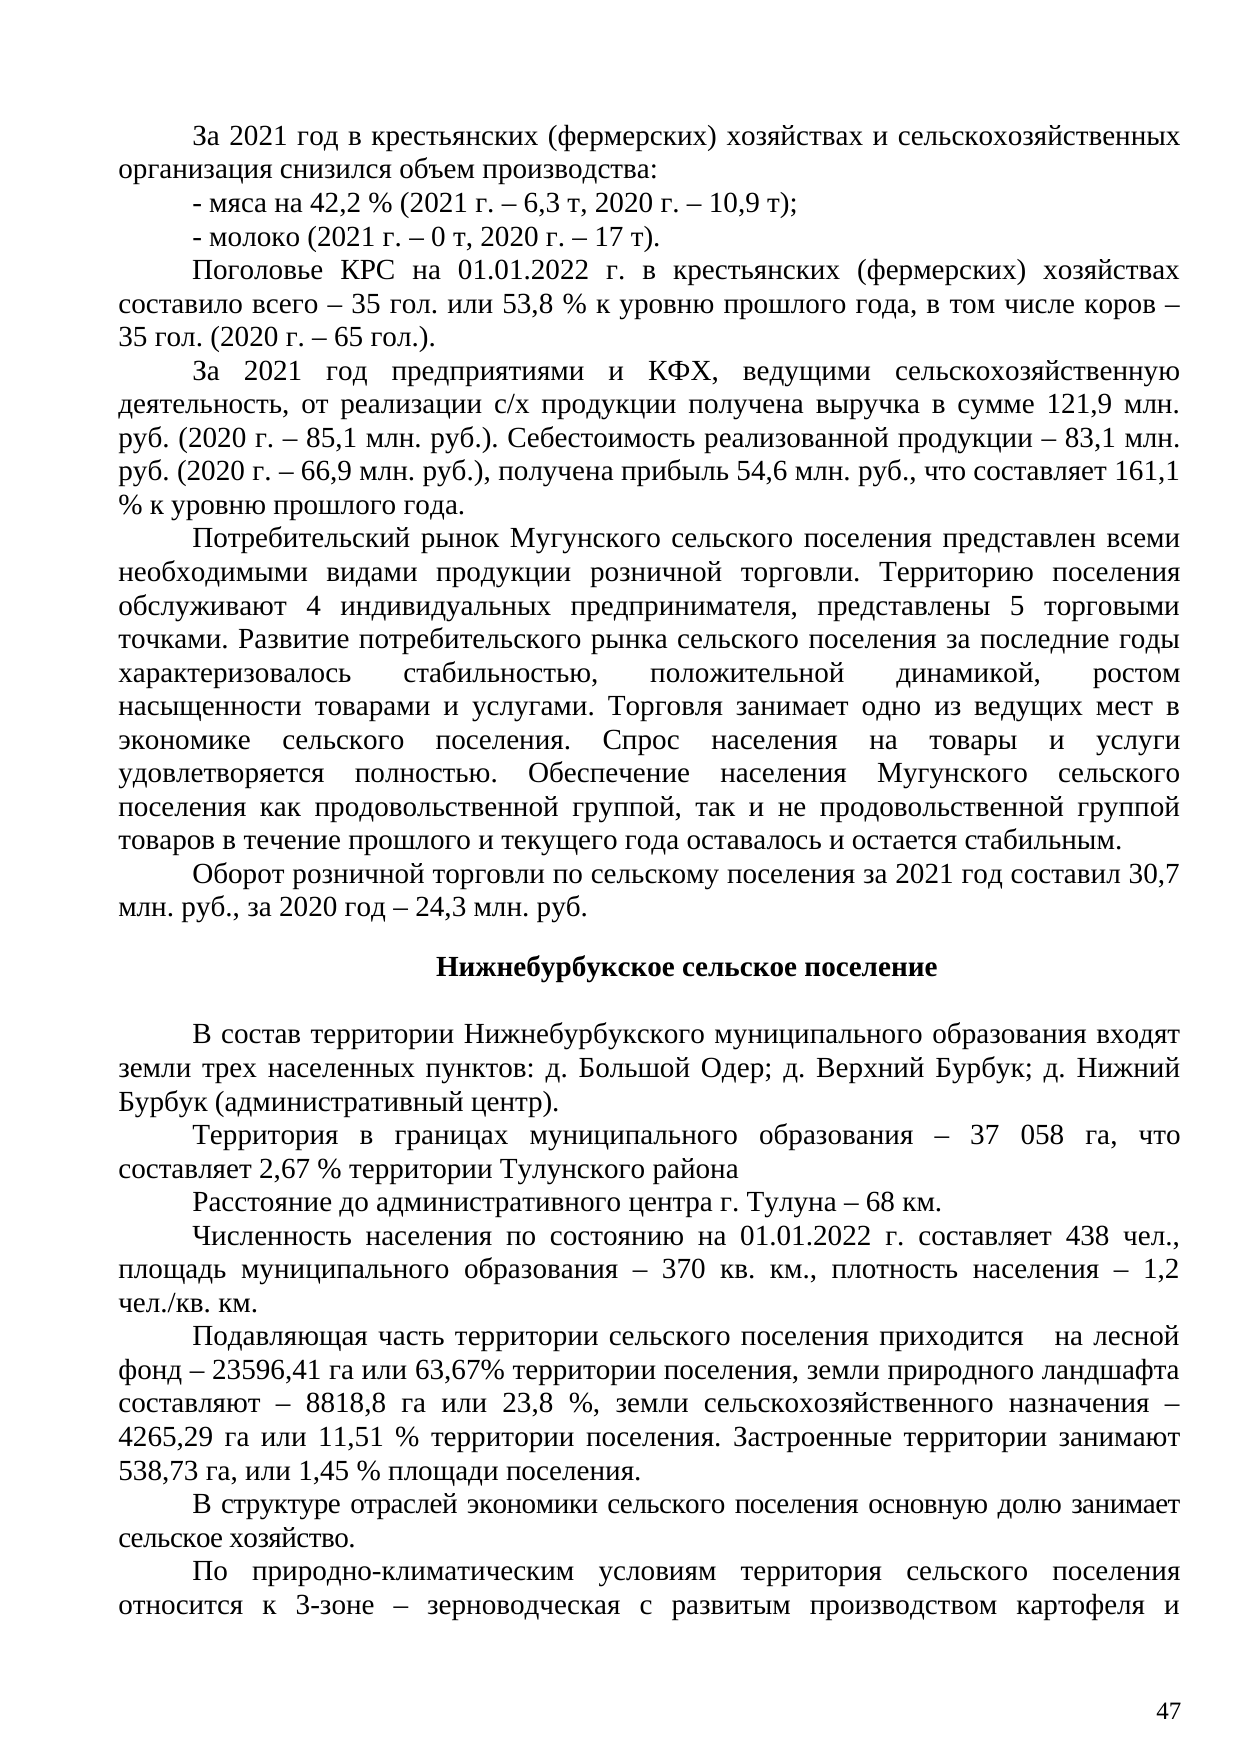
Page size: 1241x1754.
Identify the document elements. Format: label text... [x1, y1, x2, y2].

text Нижнебурбукское сельское поселение [118, 949, 1181, 983]
text В структуре отраслей экономики сельского поселения основную долю занимает сельское хозяйство. [118, 1486, 1181, 1553]
text Поголовье КРС на 01.01.2022 г. в крестьянских (фермерских) хозяйствах составило всего – 35 гол. или 53,8 % к уровню прошлого года, в том числе коров – 35 гол. (2020 г. – 65 гол.). [118, 252, 1181, 353]
text Потребительский рынок Мугунского сельского поселения представлен всеми необходимыми видами продукции розничной торговли. Территорию поселения обслуживают 4 индивидуальных предпринимателя, представлены 5 торговыми точками. Развитие потребительского рынка сельского поселения за последние годы характеризовалось стабильностью, положительной динамикой, ростом насыщенности товарами и услугами. Торговля занимает одно из ведущих мест в экономике сельского поселения. Спрос населения на товары и услуги удовлетворяется полностью. Обеспечение населения Мугунского сельского поселения как продовольственной группой, так и не продовольственной группой товаров в течение прошлого и текущего года оставалось и остается стабильным. [118, 521, 1181, 856]
text Оборот розничной торговли по сельскому поселения за 2021 год составил 30,7 млн. руб., за 2020 год – 24,3 млн. руб. [118, 856, 1181, 923]
text В состав территории Нижнебурбукского муниципального образования входят земли трех населенных пунктов: д. Большой Одер; д. Верхний Бурбук; д. Нижний Бурбук (административный центр). [118, 1017, 1181, 1117]
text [118, 1553, 1181, 1620]
text Расстояние до административного центра г. Тулуна – 68 км. [118, 1184, 1181, 1218]
text За 2021 год предприятиями и КФХ, ведущими сельскохозяйственную деятельность, от реализации с/х продукции получена выручка в сумме 121,9 млн. руб. (2020 г. – 85,1 млн. руб.). Себестоимость реализованной продукции – 83,1 млн. руб. (2020 г. – 66,9 млн. руб.), получена прибыль 54,6 млн. руб., что составляет 161,1 % к уровню прошлого года. [118, 353, 1181, 521]
text - мяса на 42,2 % (2021 г. – 6,3 т, 2020 г. – 10,9 т); [118, 185, 1181, 219]
text - молоко (2021 г. – 0 т, 2020 г. – 17 т). [118, 219, 1181, 252]
text За 2021 год в крестьянских (фермерских) хозяйствах и сельскохозяйственных организация снизился объем производства: [118, 118, 1181, 185]
text Территория в границах муниципального образования – 37 058 га, что составляет 2,67 % территории Тулунского района [118, 1117, 1181, 1184]
text Подавляющая часть территории сельского поселения приходится на лесной фонд – 23596,41 га или 63,67% территории поселения, земли природного ландшафта составляют – 8818,8 га или 23,8 %, земли сельскохозяйственного назначения – 4265,29 га или 11,51 % территории поселения. Застроенные территории занимают 538,73 га, или 1,45 % площади поселения. [118, 1318, 1181, 1486]
text Численность населения по состоянию на 01.01.2022 г. составляет 438 чел., площадь муниципального образования – 370 кв. км., плотность населения – 1,2 чел./кв. км. [118, 1218, 1181, 1318]
